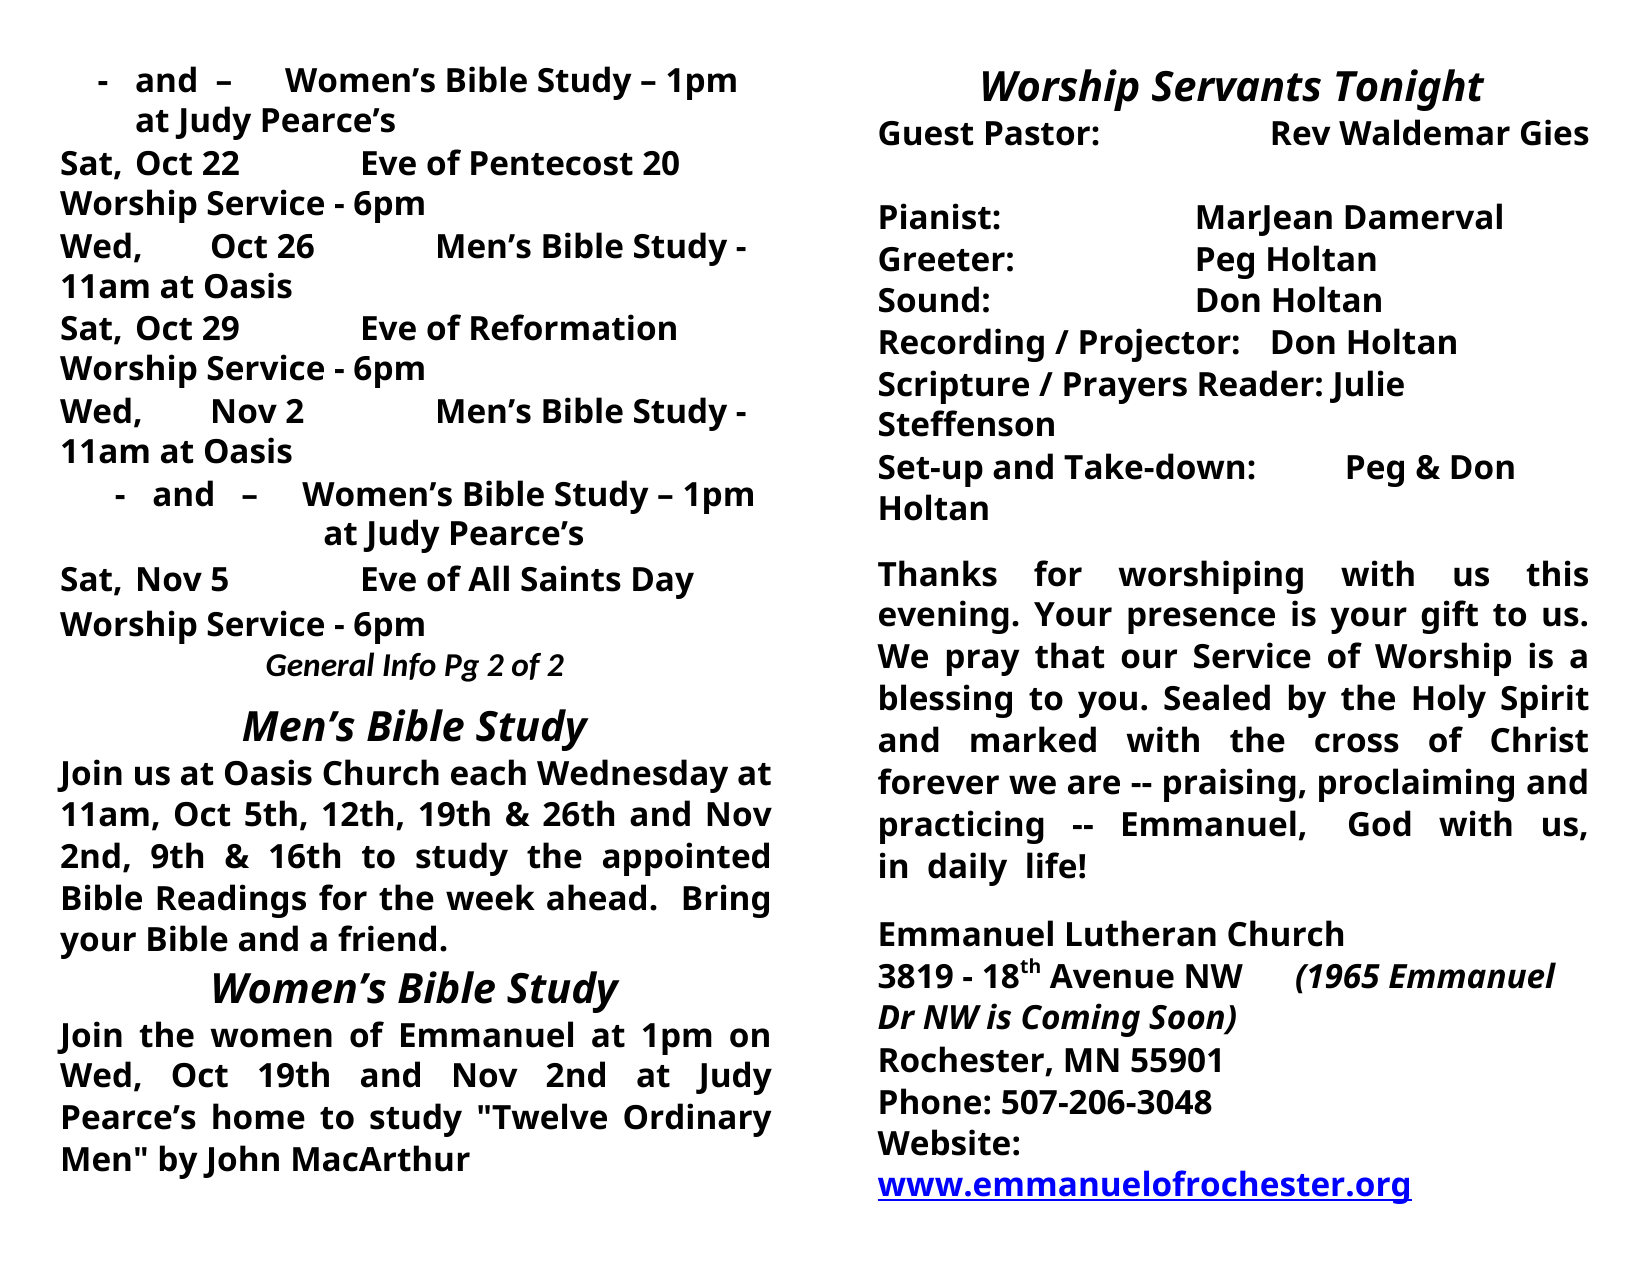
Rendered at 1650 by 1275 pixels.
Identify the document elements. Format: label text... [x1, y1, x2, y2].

text Thanks for worshiping with us this evening. Your presence is your gift to us. We pray that our Service of Worship is a blessing to you. Sealed by the Holy Spirit and marked with the cross of Christ forever we are -- praising, proclaiming and practicing -- Emmanuel, God with us, in daily life! [877, 553, 1590, 888]
text 3819 - 18th Avenue NW (1965 Emmanuel Dr NW is Coming Soon) [877, 955, 1590, 1039]
text Recording / Projector: Don Holtan [877, 321, 1590, 363]
text Men’s Bible Study [60, 700, 772, 752]
text Join us at Oasis Church each Wednesday at 11am, Oct 5th, 12th, 19th & 26th and Nov 2nd, 9th & 16th to study the appointed Bible Readings for the week ahead. Bring your Bible and a friend. [60, 752, 772, 962]
text Website: www.emmanuelofrochester.org [877, 1122, 1590, 1206]
text Women’s Bible Study [60, 962, 772, 1014]
list and – Women’s Bible Study – 1pm at Judy Pearce’s [97, 60, 772, 143]
text Sat, Oct 29 Eve of Reformation Worship Service - 6pm [60, 308, 772, 390]
text Sat, Oct 22 Eve of Pentecost 20 Worship Service - 6pm [60, 143, 772, 225]
text Guest Pastor: Rev Waldemar Gies [877, 112, 1590, 196]
text Sound: Don Holtan [877, 279, 1590, 321]
text Greeter: Peg Holtan [877, 238, 1590, 279]
text Join the women of Emmanuel at 1pm on Wed, Oct 19th and Nov 2nd at Judy Pearce’s home to study "Twelve Ordinary Men" by John MacArthur [60, 1014, 772, 1181]
text Phone: 507-206-3048 [877, 1081, 1590, 1122]
text Set-up and Take-down: Peg & Don Holtan [877, 447, 1590, 530]
text Pianist: MarJean Damerval [877, 196, 1590, 238]
text Rochester, MN 55901 [877, 1039, 1590, 1081]
text Scripture / Prayers Reader: Julie Steffenson [877, 363, 1590, 447]
text Emmanuel Lutheran Church [877, 913, 1590, 955]
text Wed, Oct 26 Men’s Bible Study - 11am at Oasis [60, 225, 772, 308]
text Worship Servants Tonight [877, 60, 1590, 112]
text Wed, Nov 2 Men’s Bible Study - 11am at Oasis [60, 390, 772, 473]
text Sat, Nov 5 Eve of All Saints Day Worship Service - 6pm [60, 556, 772, 646]
text General Info Pg 2 of 2 [60, 646, 772, 683]
list and – Women’s Bible Study – 1pm at Judy Pearce’s [97, 473, 772, 556]
